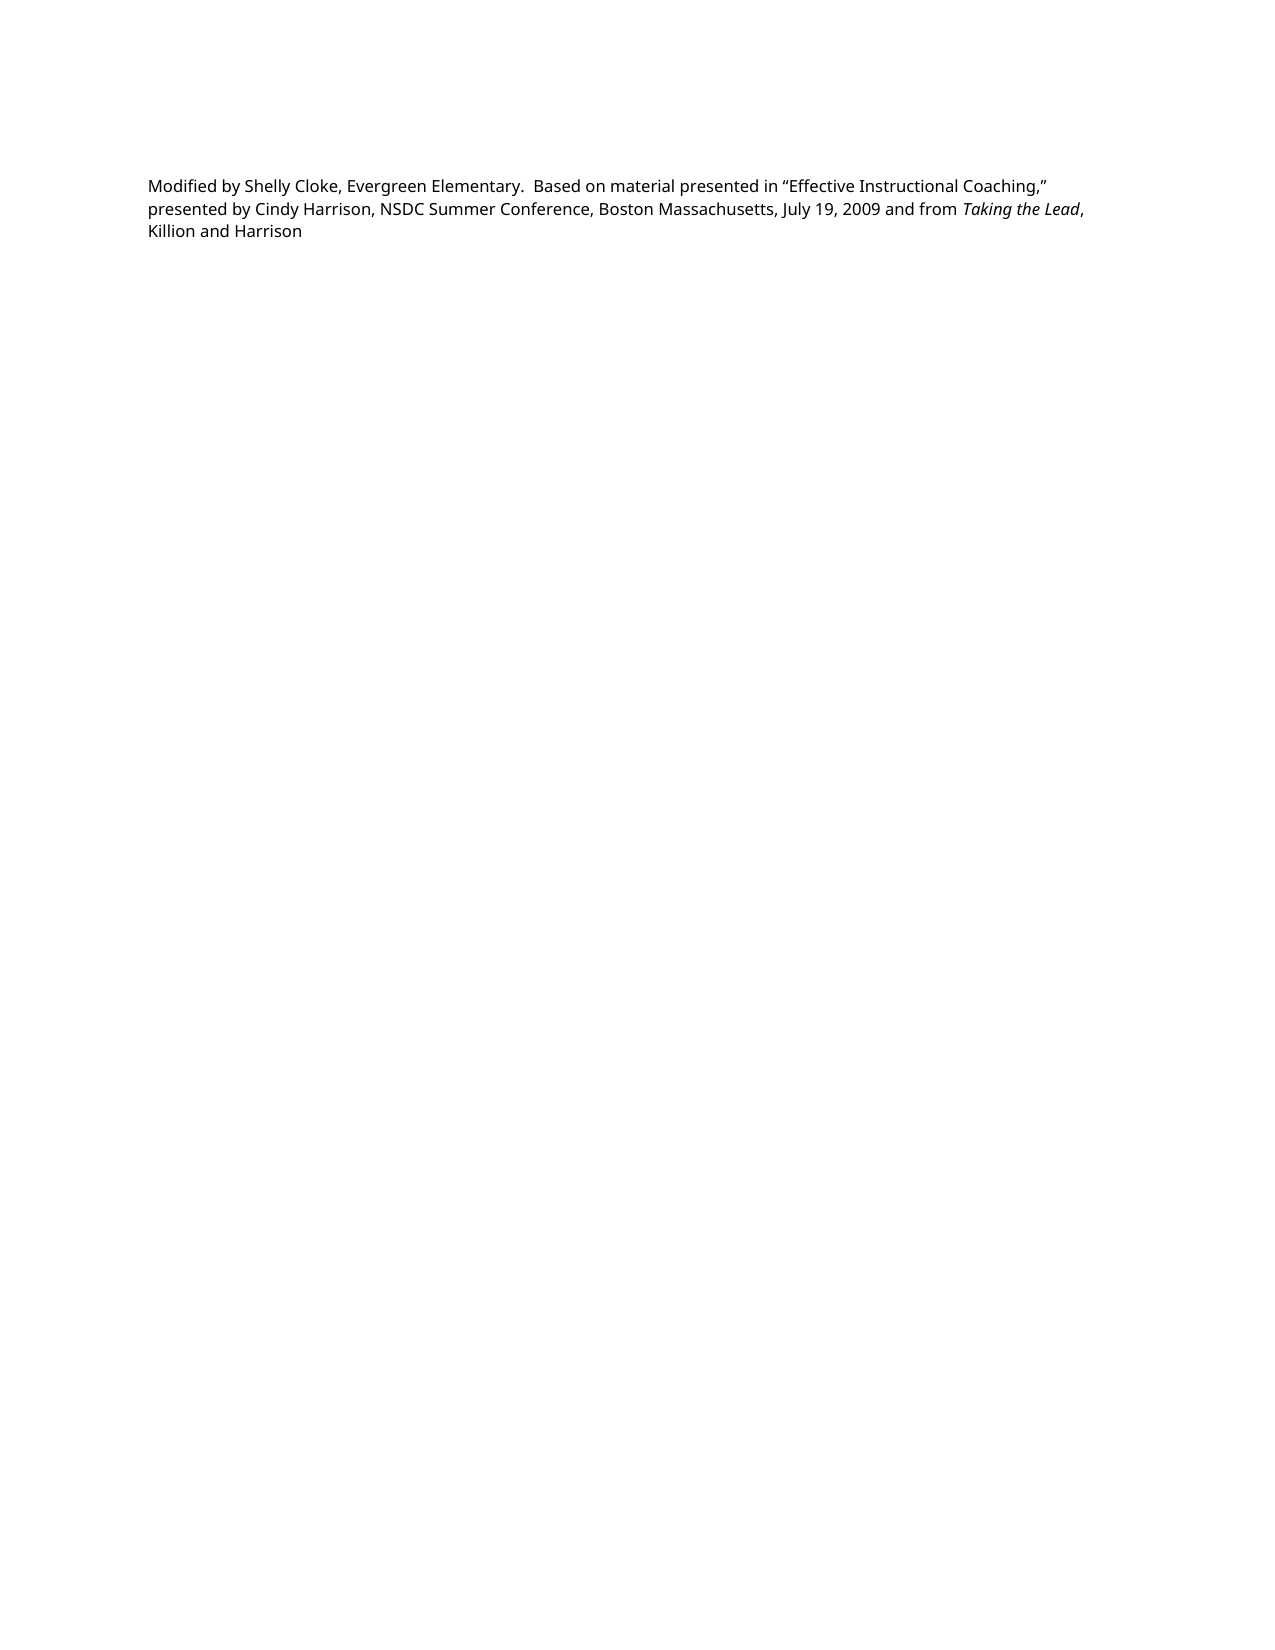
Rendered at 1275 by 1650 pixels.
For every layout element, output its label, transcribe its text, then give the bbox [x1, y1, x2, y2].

text Modified by Shelly Cloke, Evergreen Elementary. Based on material presented in “Effective Instructional Coaching,” presented by Cindy Harrison, NSDC Summer Conference, Boston Massachusetts, July 19, 2009 and from Taking the Lead, Killion and Harrison [148, 174, 1127, 243]
